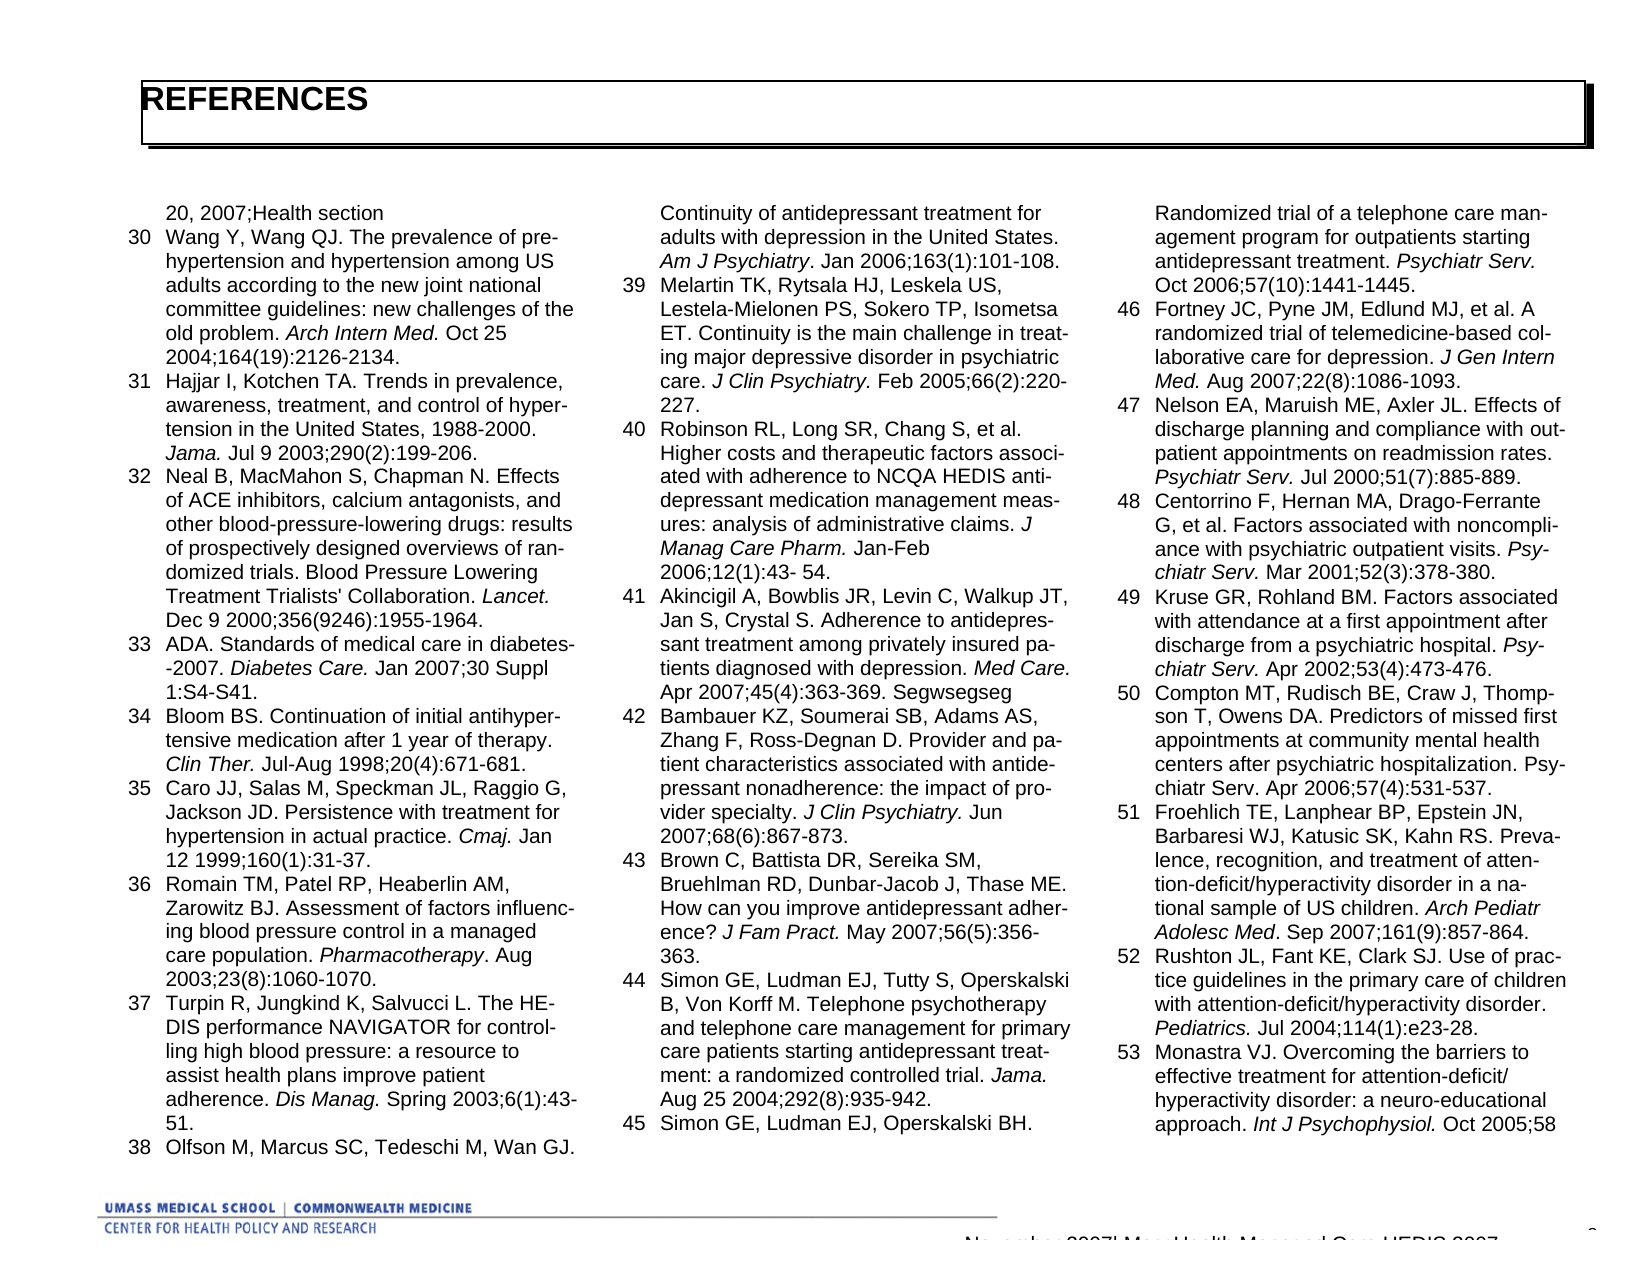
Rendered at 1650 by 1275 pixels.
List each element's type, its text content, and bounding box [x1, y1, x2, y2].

list Monastra VJ. Overcoming the barriers to effective treatment for attention-deficit/ hyperactivity disorder: a neuro-educational approach. Int J Psychophysiol. Oct 2005;58 [1117, 1040, 1557, 1136]
text 20, 2007;Health section [165, 201, 579, 225]
list Akincigil A, Bowblis JR, Levin C, Walkup JT, Jan S, Crystal S. Adherence to antidepres- sant treatment among privately insured pa- tients diagnosed with depression. Med Care. Apr 2007;45(4):363-369. Segwsegseg [622, 584, 1071, 704]
list Kruse GR, Rohland BM. Factors associated with attendance at a first appointment after discharge from a psychiatric hospital. Psy- chiatr Serv. Apr 2002;53(4):473-476. [1117, 584, 1559, 680]
list Romain TM, Patel RP, Heaberlin AM, Zarowitz BJ. Assessment of factors influenc- ing blood pressure control in a managed care population. Pharmacotherapy. Aug 2003;23(8):1060-1070. [128, 871, 575, 991]
list Olfson M, Marcus SC, Tedeschi M, Wan GJ. [128, 1135, 579, 1159]
list Brown C, Battista DR, Sereika SM, Bruehlman RD, Dunbar-Jacob J, Thase ME. How can you improve antidepressant adher- ence? J Fam Pract. May 2007;56(5):356- 363. [622, 848, 1069, 967]
list Froehlich TE, Lanphear BP, Epstein JN, Barbaresi WJ, Katusic SK, Kahn RS. Preva- lence, recognition, and treatment of atten- tion-deficit/hyperactivity disorder in a na- tional sample of US children. Arch Pediatr Adolesc Med. Sep 2007;161(9):857-864. [1117, 800, 1561, 944]
text -2007. Diabetes Care. Jan 2007;30 Suppl 1:S4-S41. [165, 656, 549, 704]
list Wang Y, Wang QJ. The prevalence of pre- hypertension and hypertension among US adults according to the new joint national committee guidelines: new challenges of the old problem. Arch Intern Med. Oct 25 2004;164(19):2126-2134. [128, 225, 574, 368]
list Simon GE, Ludman EJ, Tutty S, Operskalski B, Von Korff M. Telephone psychotherapy and telephone care management for primary care patients starting antidepressant treat- ment: a randomized controlled trial. Jama. Aug 25 2004;292(8):935-942. [622, 967, 1071, 1111]
picture [97, 1192, 998, 1245]
list Compton MT, Rudisch BE, Craw J, Thomp- son T, Owens DA. Predictors of missed first appointments at community mental health centers after psychiatric hospitalization. Psy- chiatr Serv. Apr 2006;57(4):531-537. [1117, 680, 1566, 800]
list Centorrino F, Hernan MA, Drago-Ferrante G, et al. Factors associated with noncompli- ance with psychiatric outpatient visits. Psy- chiatr Serv. Mar 2001;52(3):378-380. [1117, 488, 1559, 584]
list Robinson RL, Long SR, Chang S, et al. Higher costs and therapeutic factors associ- ated with adherence to NCQA HEDIS anti- depressant medication management meas- ures: analysis of administrative claims. J Manag Care Pharm. Jan-Feb 2006;12(1):43- 54. [622, 416, 1072, 584]
text Randomized trial of a telephone care man- agement program for outpatients starting antidepressant treatment. Psychiatr Serv. Oct 2006;57(10):1441-1445. [1154, 201, 1551, 297]
list Melartin TK, Rytsala HJ, Leskela US, Lestela-Mielonen PS, Sokero TP, Isometsa ET. Continuity is the main challenge in treat- ing major depressive disorder in psychiatric care. J Clin Psychiatry. Feb 2005;66(2):220- 227. [622, 273, 1069, 416]
list Simon GE, Ludman EJ, Operskalski BH. [622, 1111, 1072, 1135]
list Bambauer KZ, Soumerai SB, Adams AS, Zhang F, Ross-Degnan D. Provider and pa- tient characteristics associated with antide- pressant nonadherence: the impact of pro- vider specialty. J Clin Psychiatry. Jun 2007;68(6):867-873. [622, 704, 1063, 848]
list Caro JJ, Salas M, Speckman JL, Raggio G, Jackson JD. Persistence with treatment for hypertension in actual practice. Cmaj. Jan 12 1999;160(1):31-37. [128, 776, 567, 871]
list Neal B, MacMahon S, Chapman N. Effects of ACE inhibitors, calcium antagonists, and other blood-pressure-lowering drugs: results of prospectively designed overviews of ran- domized trials. Blood Pressure Lowering Treatment Trialists' Collaboration. Lancet. Dec 9 2000;356(9246):1955-1964. [128, 464, 573, 632]
list Nelson EA, Maruish ME, Axler JL. Effects of discharge planning and compliance with out- patient appointments on readmission rates. Psychiatr Serv. Jul 2000;51(7):885-889. [1117, 393, 1566, 488]
list Fortney JC, Pyne JM, Edlund MJ, et al. A randomized trial of telemedicine-based col- laborative care for depression. J Gen Intern Med. Aug 2007;22(8):1086-1093. [1117, 297, 1556, 392]
list ADA. Standards of medical care in diabetes- [128, 632, 579, 656]
list Bloom BS. Continuation of initial antihyper- tensive medication after 1 year of therapy. Clin Ther. Jul-Aug 1998;20(4):671-681. [128, 704, 562, 776]
list Hajjar I, Kotchen TA. Trends in prevalence, awareness, treatment, and control of hyper- tension in the United States, 1988-2000. Jama. Jul 9 2003;290(2):199-206. [128, 368, 568, 464]
list Turpin R, Jungkind K, Salvucci L. The HE- DIS performance NAVIGATOR for control- ling high blood pressure: a resource to assist health plans improve patient adherence. Dis Manag. Spring 2003;6(1):43-51. [128, 991, 579, 1135]
text Continuity of antidepressant treatment for adults with depression in the United States. Am J Psychiatry. Jan 2006;163(1):101-108. [660, 201, 1063, 273]
list Rushton JL, Fant KE, Clark SJ. Use of prac- tice guidelines in the primary care of children with attention-deficit/hyperactivity disorder. Pediatrics. Jul 2004;114(1):e23-28. [1117, 944, 1567, 1040]
